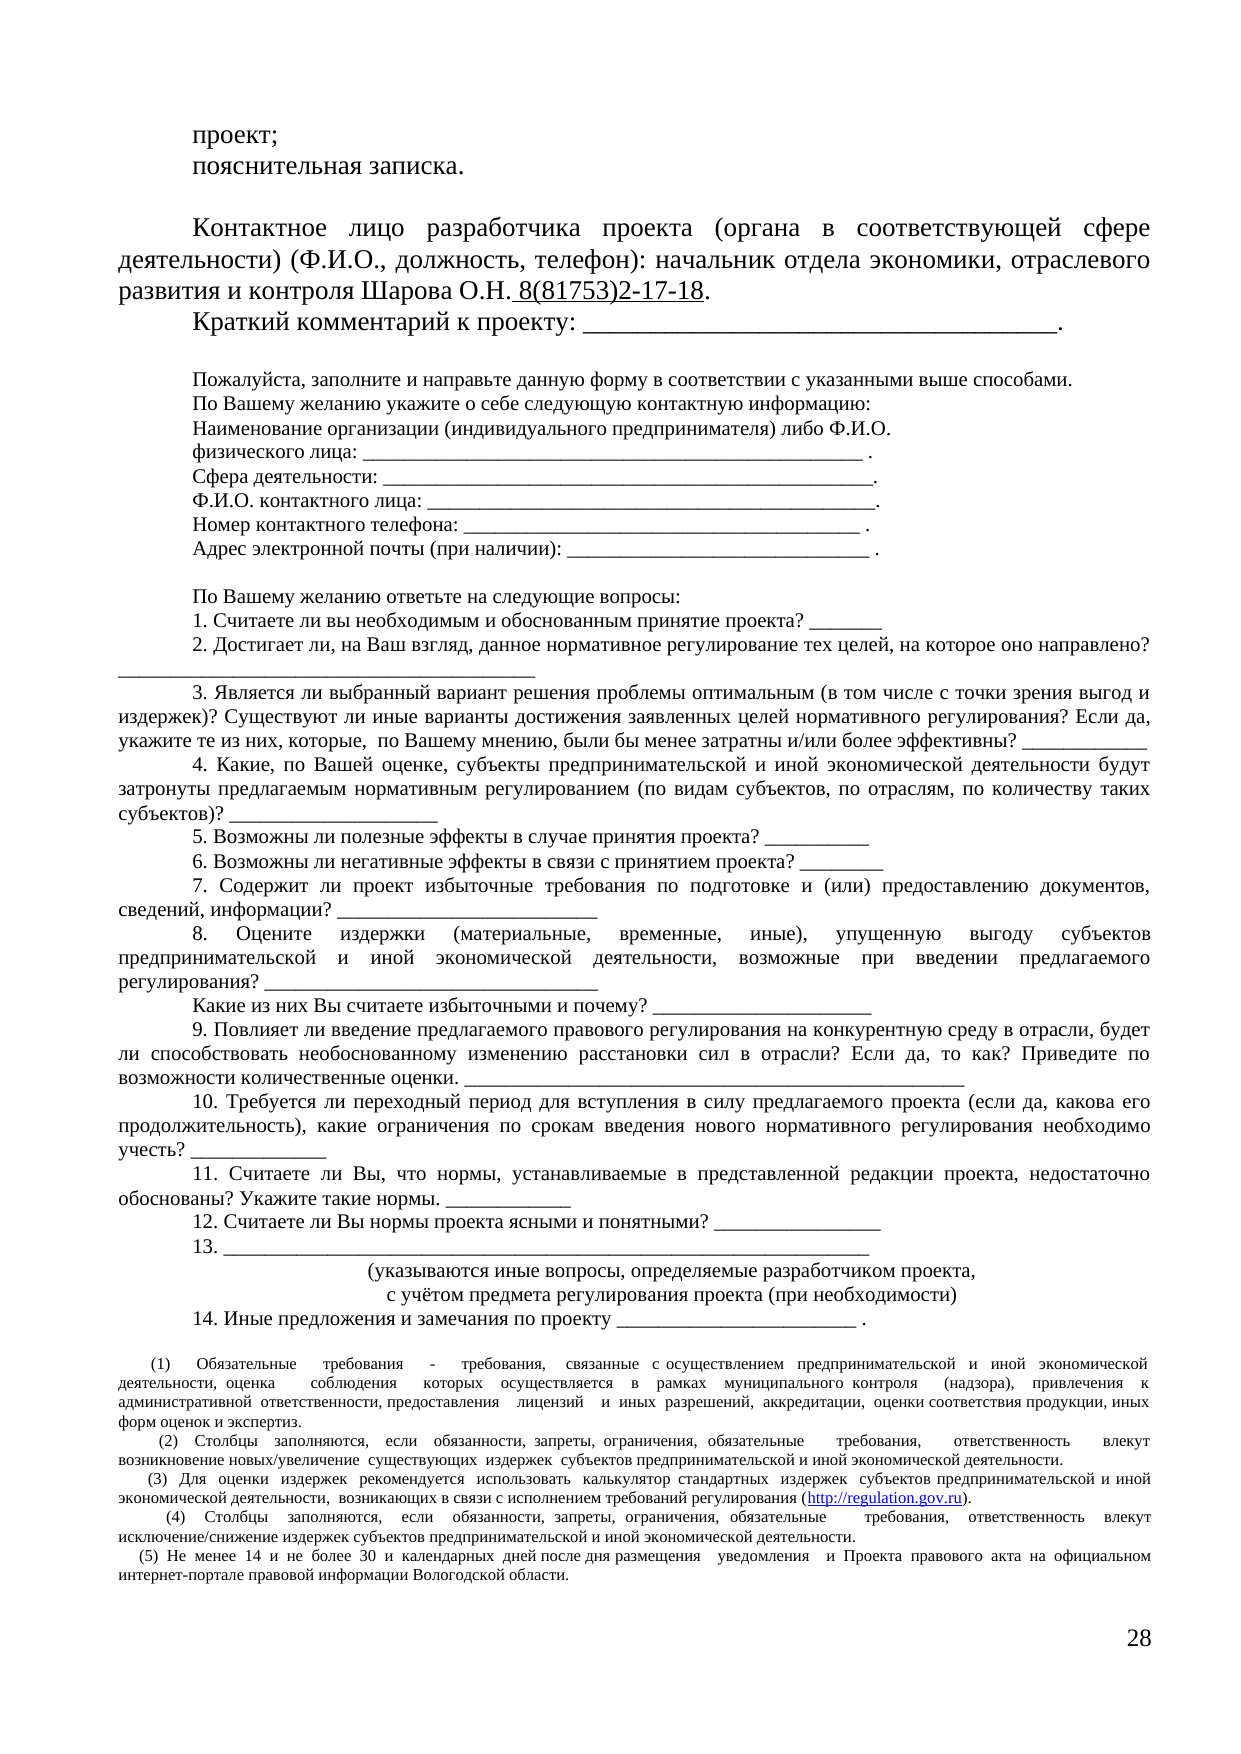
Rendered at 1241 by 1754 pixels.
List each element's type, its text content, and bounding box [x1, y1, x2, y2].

text По Вашему желанию ответьте на следующие вопросы: [118, 584, 1152, 608]
text (2) Столбцы заполняются, если обязанности, запреты, ограничения, обязательные требования, ответственность влекут возникновение новых/увеличение существующих издержек субъектов предпринимательской и иной экономической деятельности. [118, 1431, 1152, 1469]
text проект; [118, 118, 1152, 149]
text Какие из них Вы считаете избыточными и почему? _____________________ [118, 993, 1152, 1017]
text (4) Столбцы заполняются, если обязанности, запреты, ограничения, обязательные требования, ответственность влекут исключение/снижение издержек субъектов предпринимательской и иной экономической деятельности. [118, 1507, 1152, 1546]
text 8. Оцените издержки (материальные, временные, иные), упущенную выгоду субъектов предпринимательской и иной экономической деятельности, возможные при введении предлагаемого регулирования? ________________________________ [118, 921, 1152, 993]
text (5) Не менее 14 и не более 30 и календарных дней после дня размещения уведомления и Проекта правового акта на официальном интернет-портале правовой информации Вологодской области. [118, 1546, 1152, 1584]
text 2. Достигает ли, на Ваш взгляд, данное нормативное регулирование тех целей, на которое оно направлено? ________________________________________ [118, 632, 1152, 680]
text 10. Требуется ли переходный период для вступления в силу предлагаемого проекта (если да, какова его продолжительность), какие ограничения по срокам введения нового нормативного регулирования необходимо учесть? _____________ [118, 1089, 1152, 1161]
text 13. ______________________________________________________________ [118, 1233, 1152, 1258]
text (1) Обязательные требования - требования, связанные с осуществлением предпринимательской и иной экономической деятельности, оценка соблюдения которых осуществляется в рамках муниципального контроля (надзора), привлечения к административной ответственности, предоставления лицензий и иных разрешений, аккредитации, оценки соответствия продукции, иных форм оценок и экспертиз. [118, 1354, 1152, 1431]
text 4. Какие, по Вашей оценке, субъекты предпринимательской и иной экономической деятельности будут затронуты предлагаемым нормативным регулированием (по видам субъектов, по отраслям, по количеству таких субъектов)? ____________________ [118, 752, 1152, 824]
text Сфера деятельности: _______________________________________________. [118, 463, 1152, 488]
text с учётом предмета регулирования проекта (при необходимости) [118, 1282, 1152, 1306]
text Номер контактного телефона: ______________________________________ . [118, 512, 1152, 536]
text 1. Считаете ли вы необходимым и обоснованным принятие проекта? _______ [118, 608, 1152, 632]
text Ф.И.О. контактного лица: ___________________________________________. [118, 488, 1152, 512]
text 12. Считаете ли Вы нормы проекта ясными и понятными? ________________ [118, 1209, 1152, 1233]
text Пожалуйста, заполните и направьте данную форму в соответствии с указанными выше способами. [118, 367, 1152, 391]
text 14. Иные предложения и замечания по проекту _______________________ . [118, 1306, 1152, 1330]
text 11. Считаете ли Вы, что нормы, устанавливаемые в представленной редакции проекта, недостаточно обоснованы? Укажите такие нормы. ____________ [118, 1161, 1152, 1209]
text 3. Является ли выбранный вариант решения проблемы оптимальным (в том числе с точки зрения выгод и издержек)? Существуют ли иные варианты достижения заявленных целей нормативного регулирования? Если да, укажите те из них, которые, по Вашему мнению, были бы менее затратны и/или более эффективны? ____________ [118, 680, 1152, 752]
text Наименование организации (индивидуального предпринимателя) либо Ф.И.О. [118, 415, 1152, 439]
text пояснительная записка. [118, 149, 1152, 180]
text 5. Возможны ли полезные эффекты в случае принятия проекта? __________ [118, 824, 1152, 848]
text 6. Возможны ли негативные эффекты в связи с принятием проекта? ________ [118, 848, 1152, 873]
text Краткий комментарий к проекту: ___________________________________. [118, 305, 1152, 336]
text 7. Содержит ли проект избыточные требования по подготовке и (или) предоставлению документов, сведений, информации? _________________________ [118, 873, 1152, 921]
text Контактное лицо разработчика проекта (органа в соответствующей сфере деятельности) (Ф.И.О., должность, телефон): начальник отдела экономики, отраслевого развития и контроля Шарова О.Н. 8(81753)2-17-18. [118, 212, 1152, 305]
text Адрес электронной почты (при наличии): _____________________________ . [118, 536, 1152, 560]
text физического лица: ________________________________________________ . [118, 439, 1152, 463]
text По Вашему желанию укажите о себе следующую контактную информацию: [118, 391, 1152, 415]
text (3) Для оценки издержек рекомендуется использовать калькулятор стандартных издержек субъектов предпринимательской и иной экономической деятельности, возникающих в связи с исполнением требований регулирования (http://regulation.gov.ru). [118, 1469, 1152, 1507]
text 9. Повлияет ли введение предлагаемого правового регулирования на конкурентную среду в отрасли, будет ли способствовать необоснованному изменению расстановки сил в отрасли? Если да, то как? Приведите по возможности количественные оценки. ________________________________________________ [118, 1017, 1152, 1089]
text (указываются иные вопросы, определяемые разработчиком проекта, [118, 1258, 1152, 1282]
